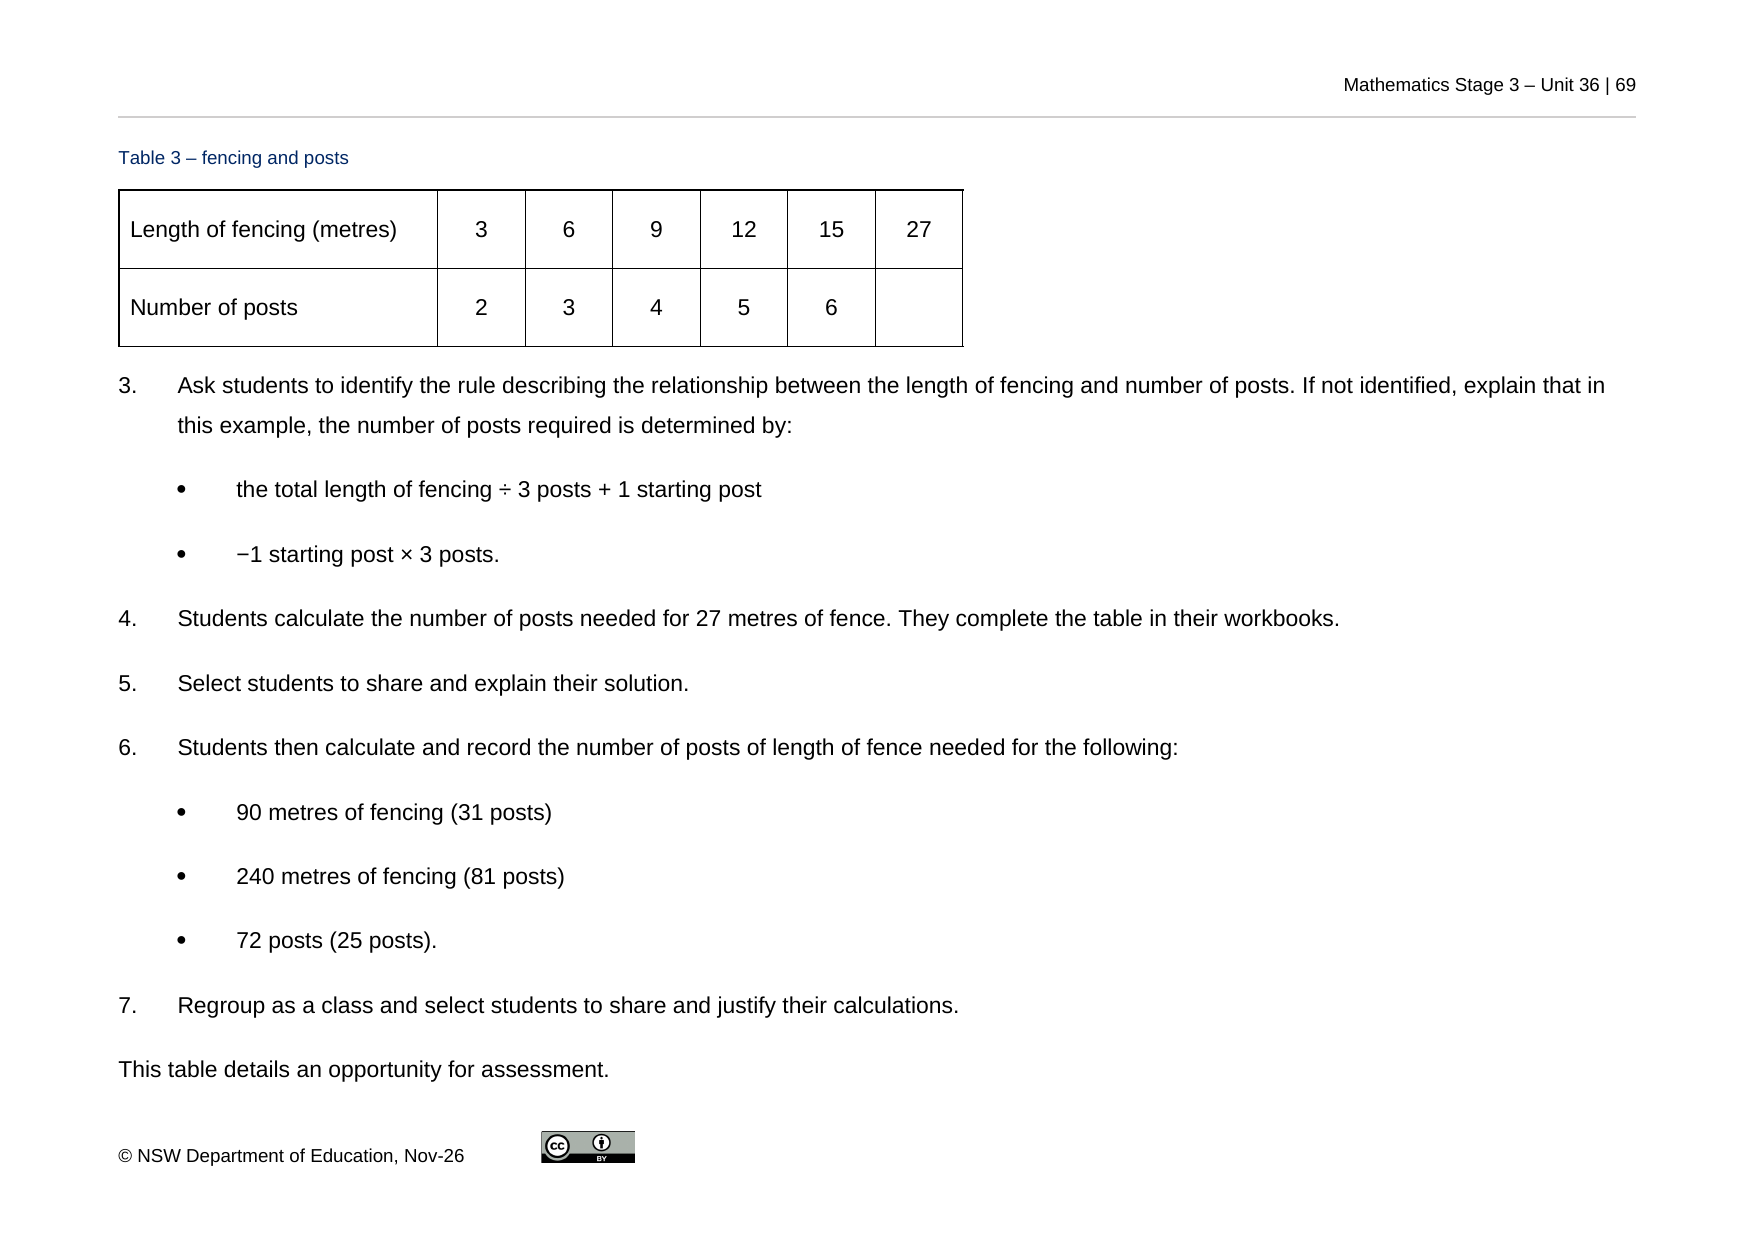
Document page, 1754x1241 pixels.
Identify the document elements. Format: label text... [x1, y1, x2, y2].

list −1 starting post × 3 posts. [177, 541, 1636, 567]
list 72 posts (25 posts). [177, 927, 1636, 954]
table_header 3 [438, 191, 525, 267]
list 240 metres of fencing (81 posts) [177, 863, 1636, 889]
table_header 12 [701, 191, 787, 267]
list Students calculate the number of posts needed for 27 metres of fence. They complete the table in their workbooks. [118, 605, 1636, 631]
list Regroup as a class and select students to share and justify their calculations. [118, 992, 1636, 1018]
picture [541, 1131, 635, 1163]
table_header 15 [788, 191, 875, 267]
table_header 27 [876, 191, 962, 267]
table_cell 5 [701, 269, 787, 346]
table_cell [876, 269, 962, 346]
table_header 6 [526, 191, 612, 267]
table_cell 4 [613, 269, 700, 346]
table_cell Number of posts [120, 269, 437, 346]
list 90 metres of fencing (31 posts) [177, 798, 1636, 825]
table_cell 2 [438, 269, 525, 346]
list Select students to share and explain their solution. [118, 669, 1636, 696]
list Students then calculate and record the number of posts of length of fence needed for the following: [118, 734, 1636, 760]
table_header 9 [613, 191, 700, 267]
list Ask students to identify the rule describing the relationship between the length of fencing and number of posts. If not identified, explain that in this example, the number of posts required is determined by: [118, 372, 1636, 438]
text Table 3 – fencing and posts [118, 147, 1636, 168]
list the total length of fencing ÷ 3 posts + 1 starting post [177, 476, 1636, 502]
table_cell 3 [526, 269, 612, 346]
table_cell 6 [788, 269, 875, 346]
table_header Length of fencing (metres) [120, 191, 437, 267]
text This table details an opportunity for assessment. [118, 1056, 1636, 1083]
